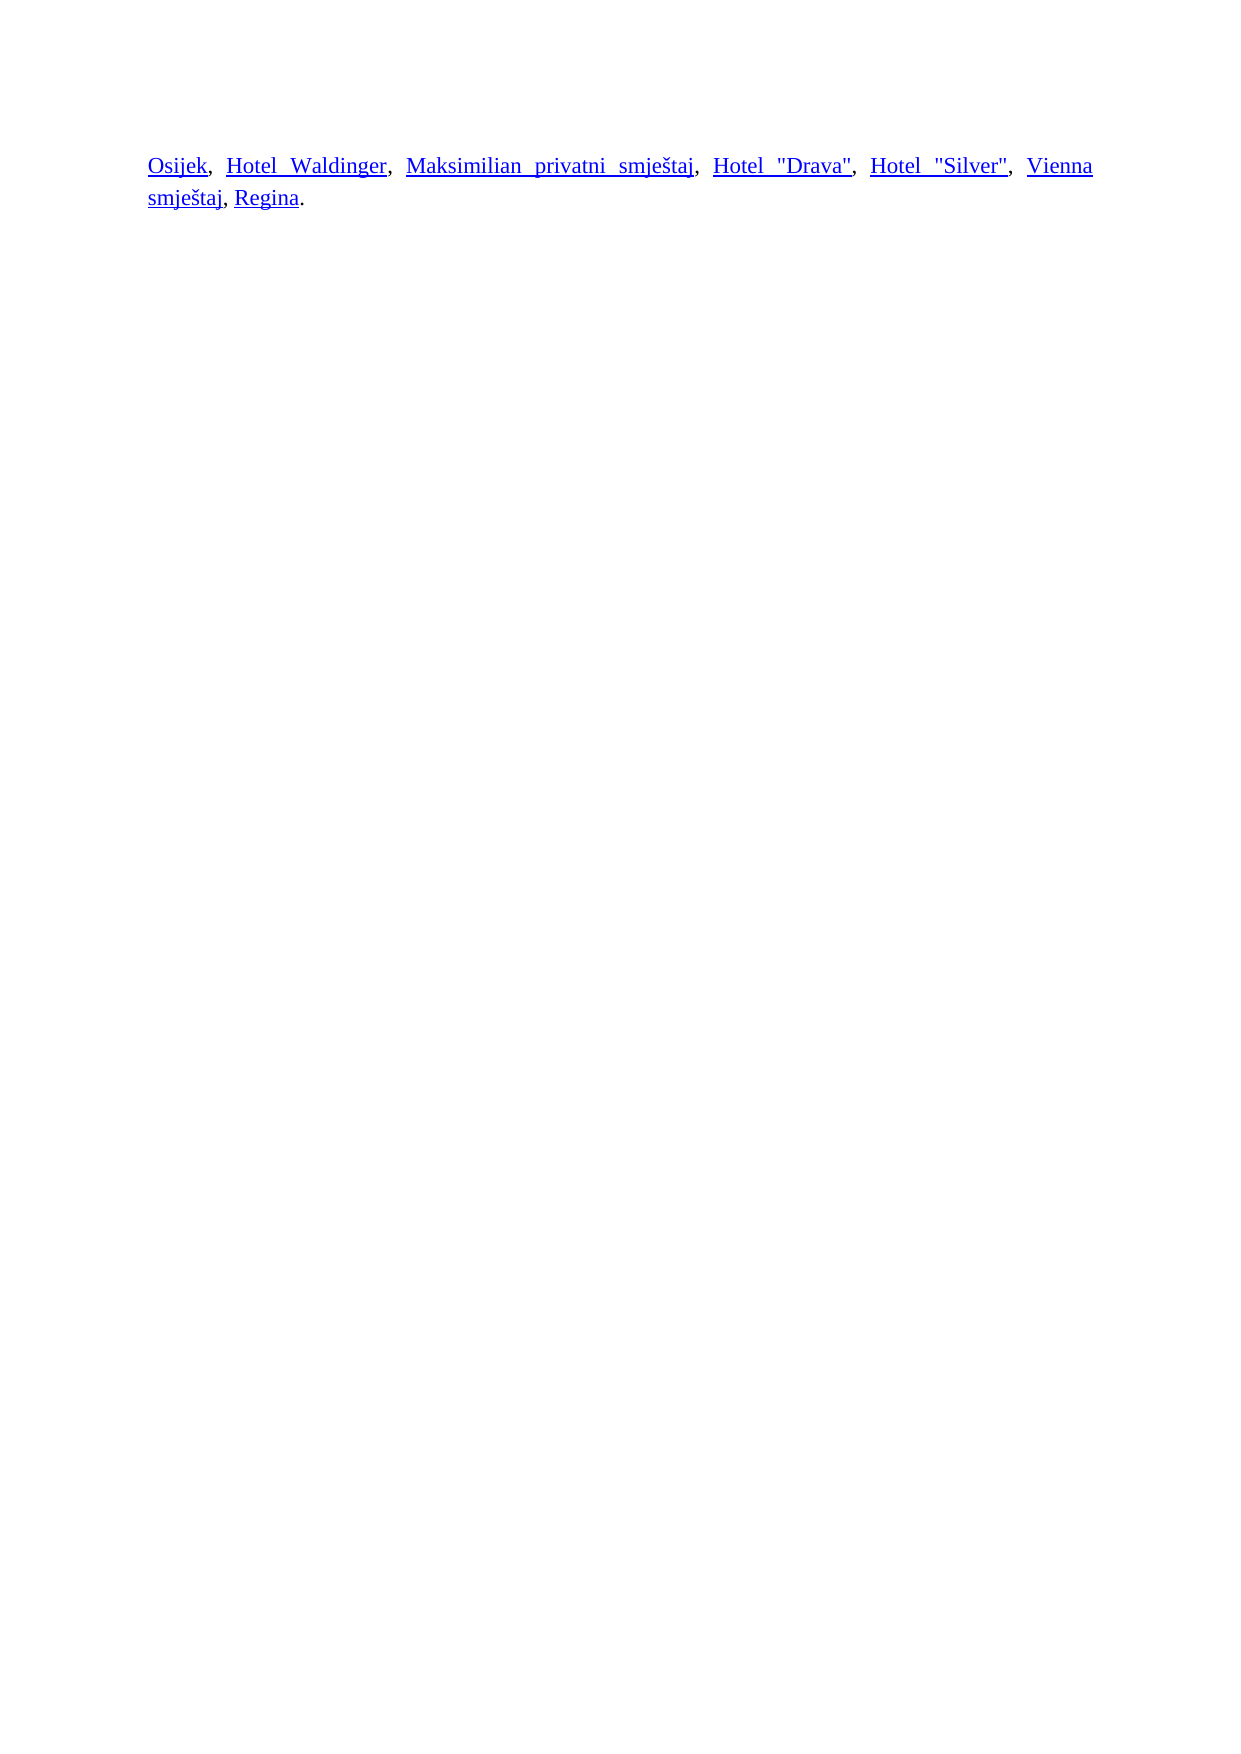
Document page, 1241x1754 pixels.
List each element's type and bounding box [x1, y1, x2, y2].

text [148, 148, 1093, 210]
